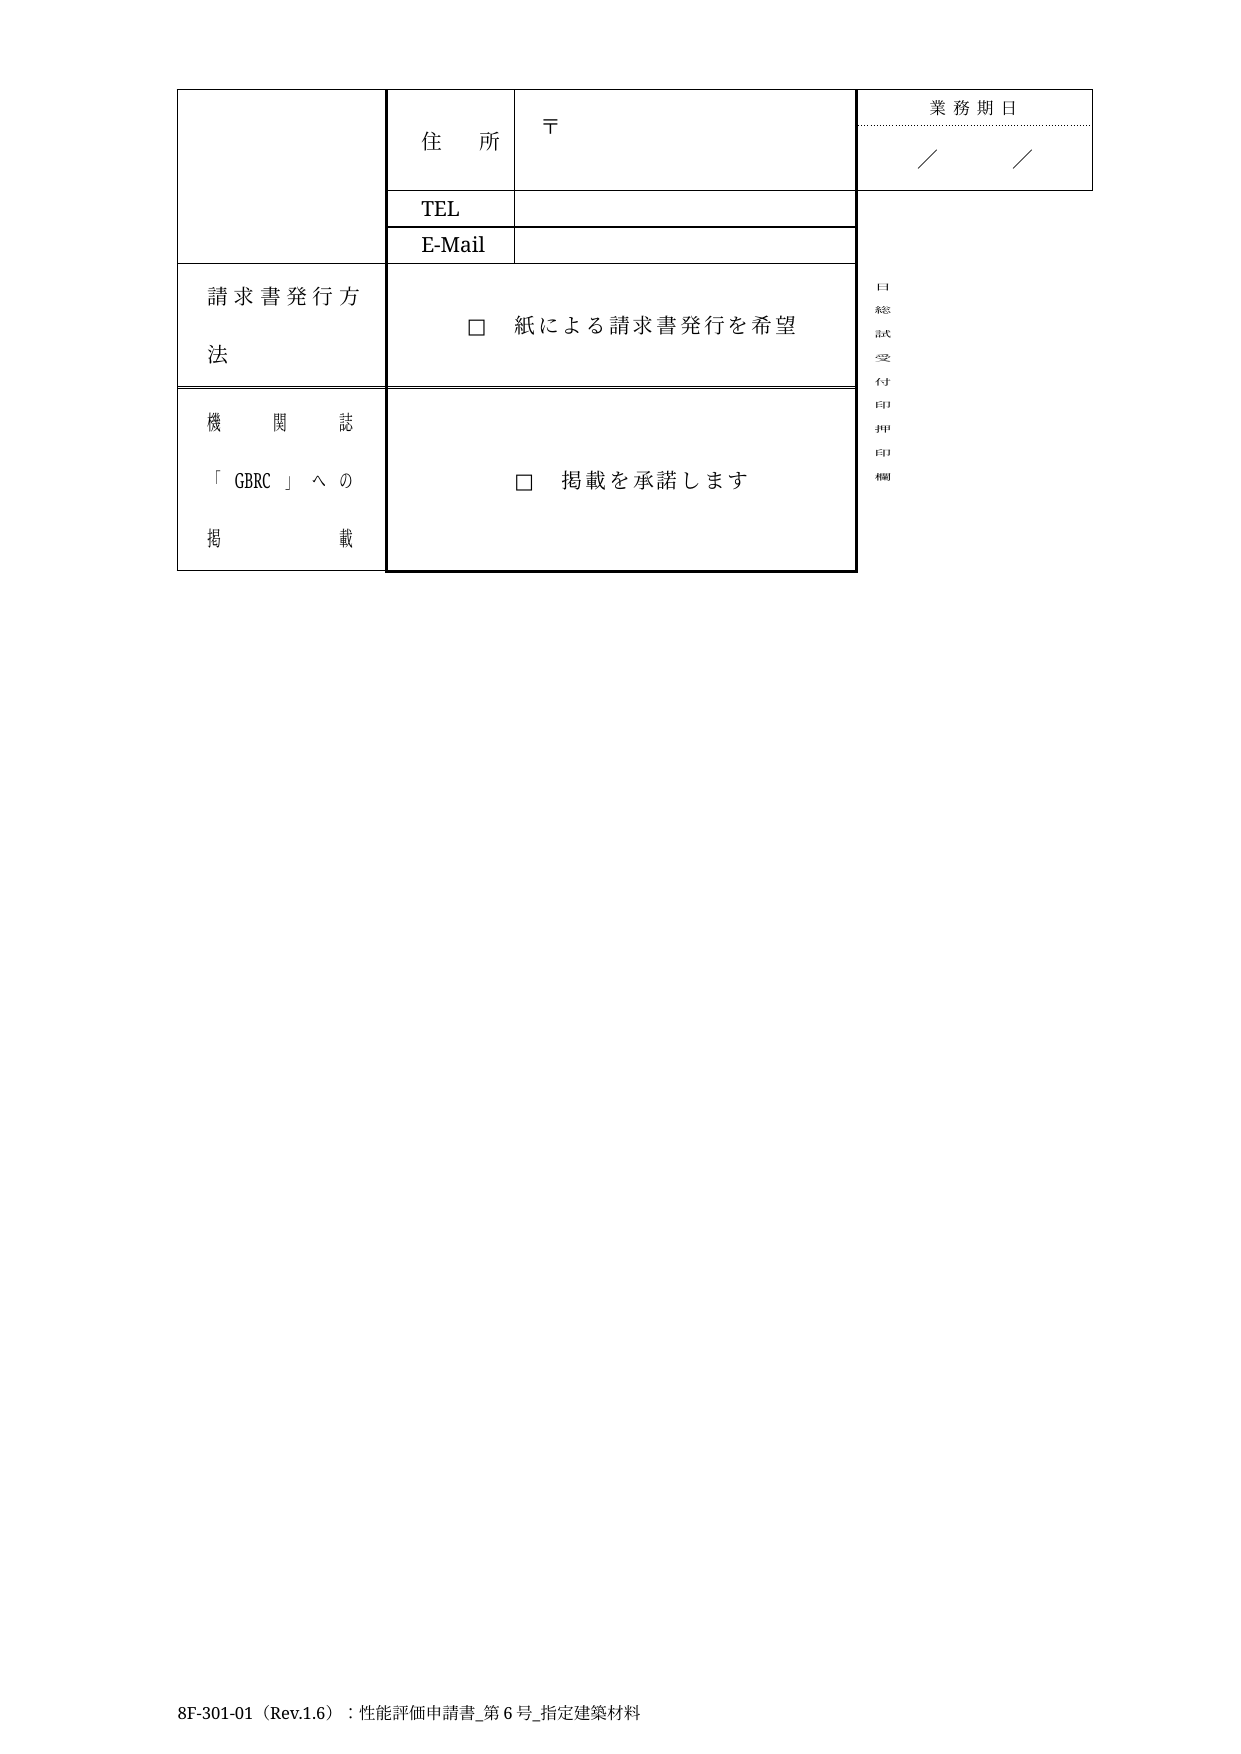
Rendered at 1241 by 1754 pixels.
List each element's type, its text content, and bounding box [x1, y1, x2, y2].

table_cell 〒 [515, 90, 855, 190]
table_cell E-Mail [388, 228, 514, 262]
table_cell 住所 [388, 90, 514, 190]
table_cell ／ ／ [858, 125, 1092, 190]
table_cell □ 紙による請求書発行を希望 [388, 264, 855, 386]
table_cell □ 掲載を承諾します [388, 389, 855, 570]
table_cell 機関誌「GBRC」への掲載 [178, 389, 385, 570]
table_cell [515, 228, 855, 262]
table_cell 業務期日 [858, 90, 1092, 125]
table_cell 日総試受付印押印欄 [858, 191, 1092, 570]
table_cell TEL [388, 191, 514, 226]
table_cell [515, 191, 855, 226]
table_cell 請求書発行方法 [178, 264, 385, 386]
